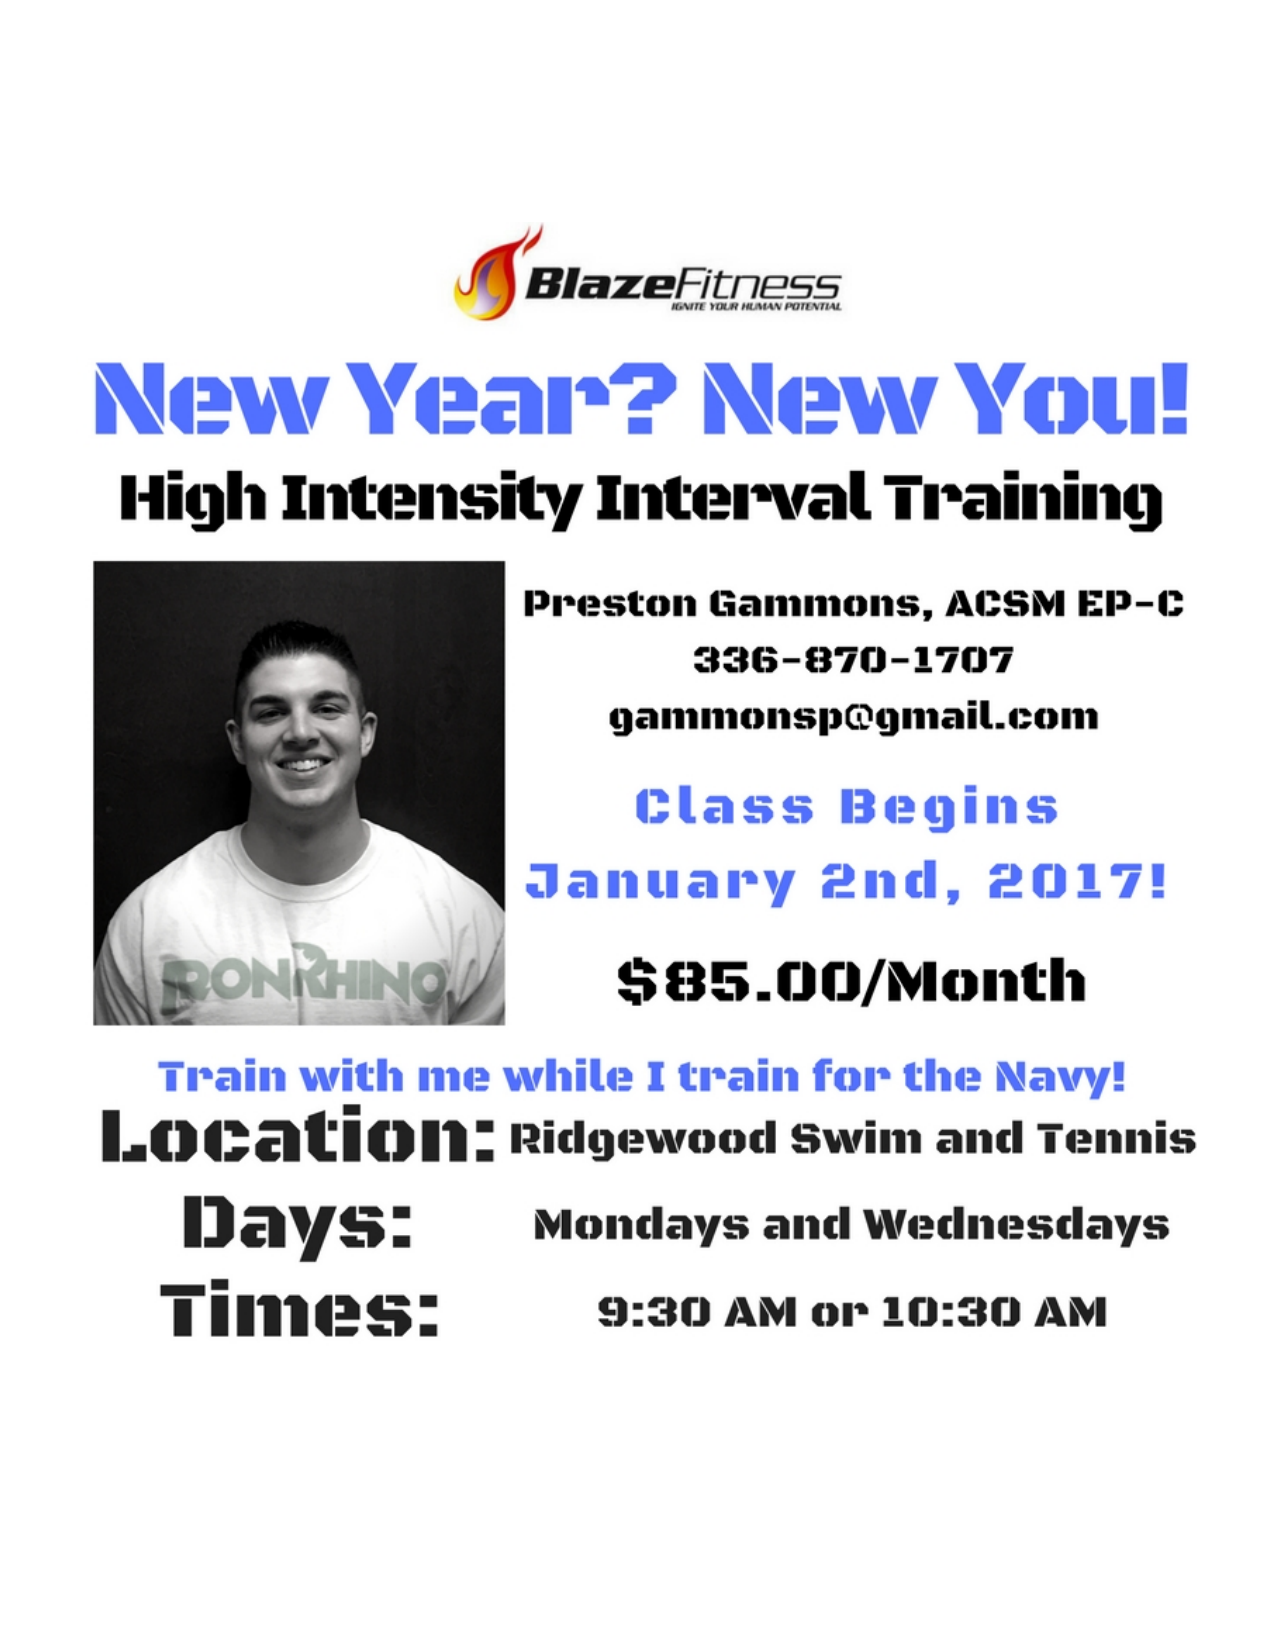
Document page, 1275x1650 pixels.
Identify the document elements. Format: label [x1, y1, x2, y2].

picture [75, 222, 1196, 1344]
